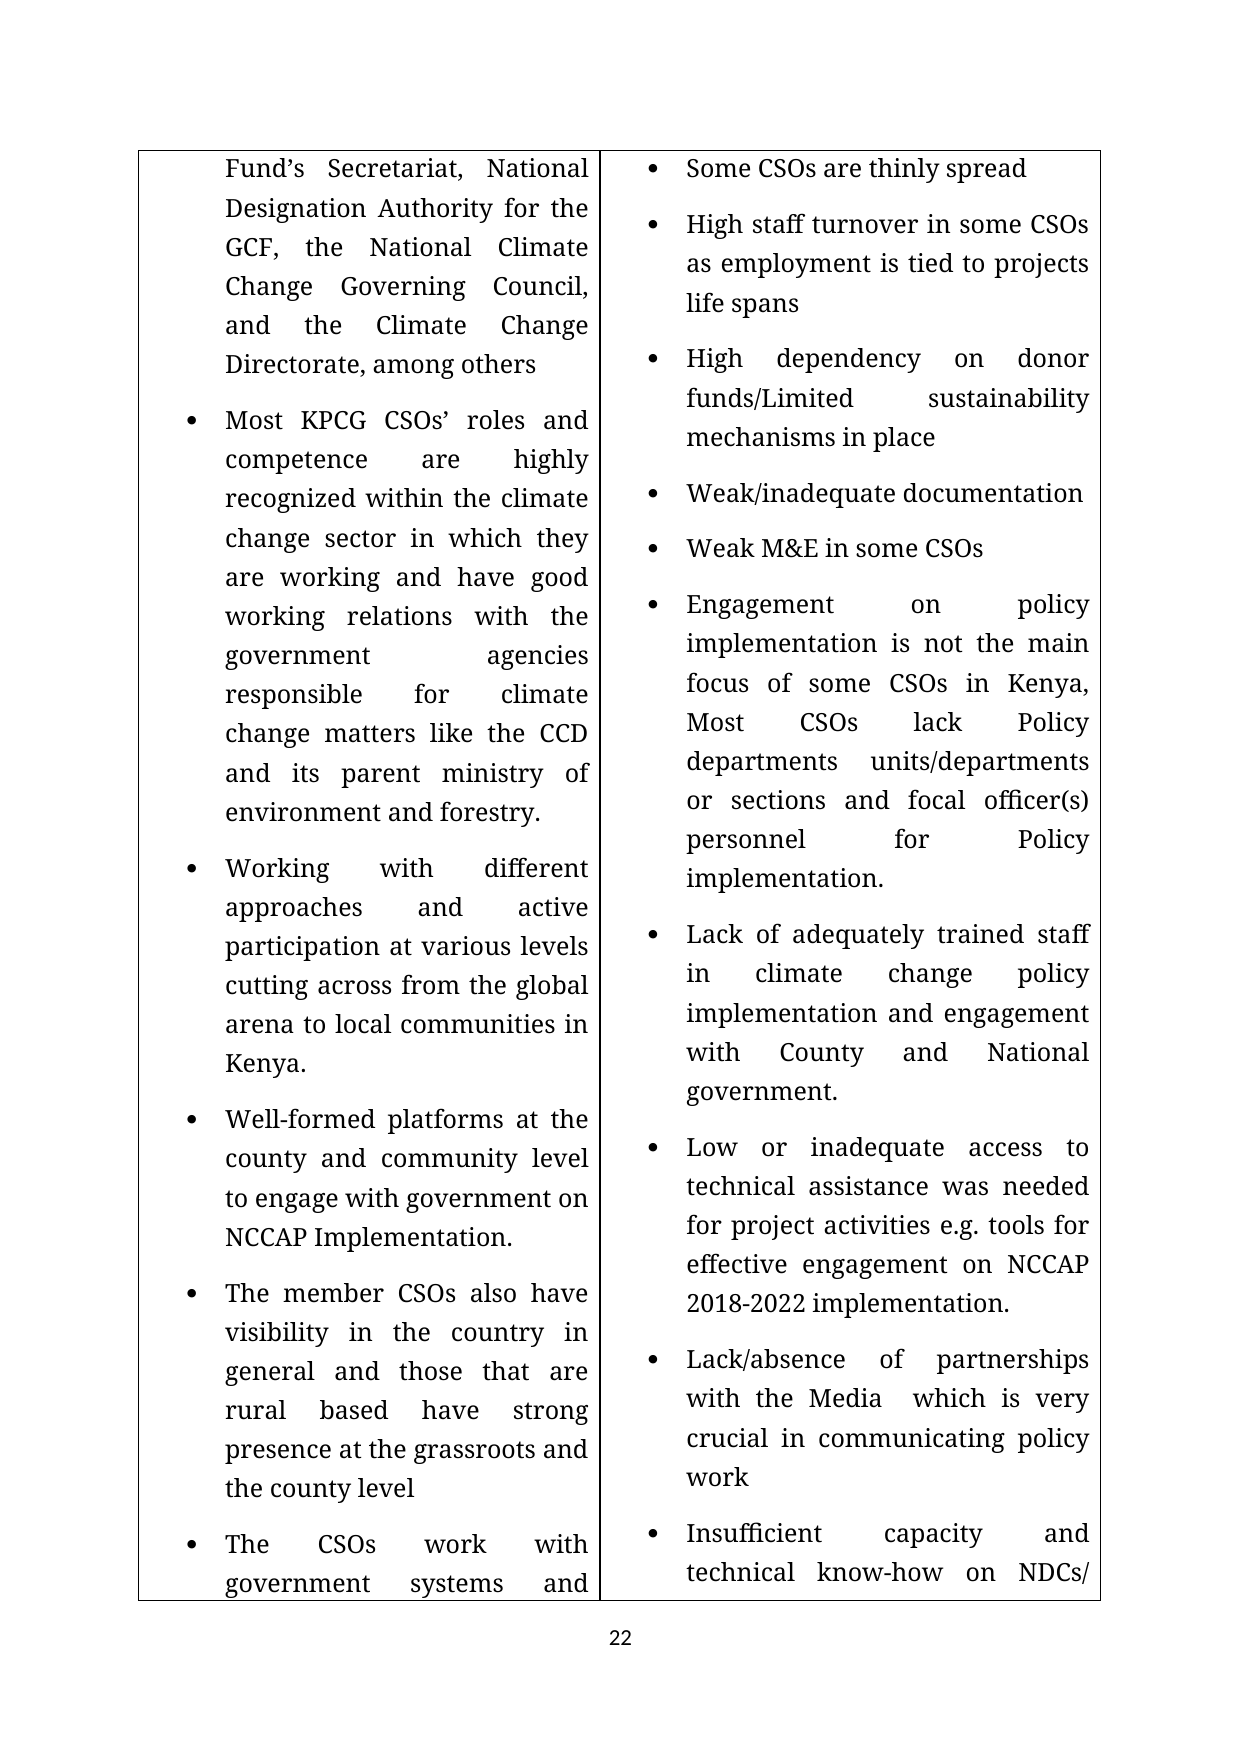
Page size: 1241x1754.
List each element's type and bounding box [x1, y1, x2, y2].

table_cell [601, 151, 1100, 1600]
table_cell [139, 151, 599, 1600]
